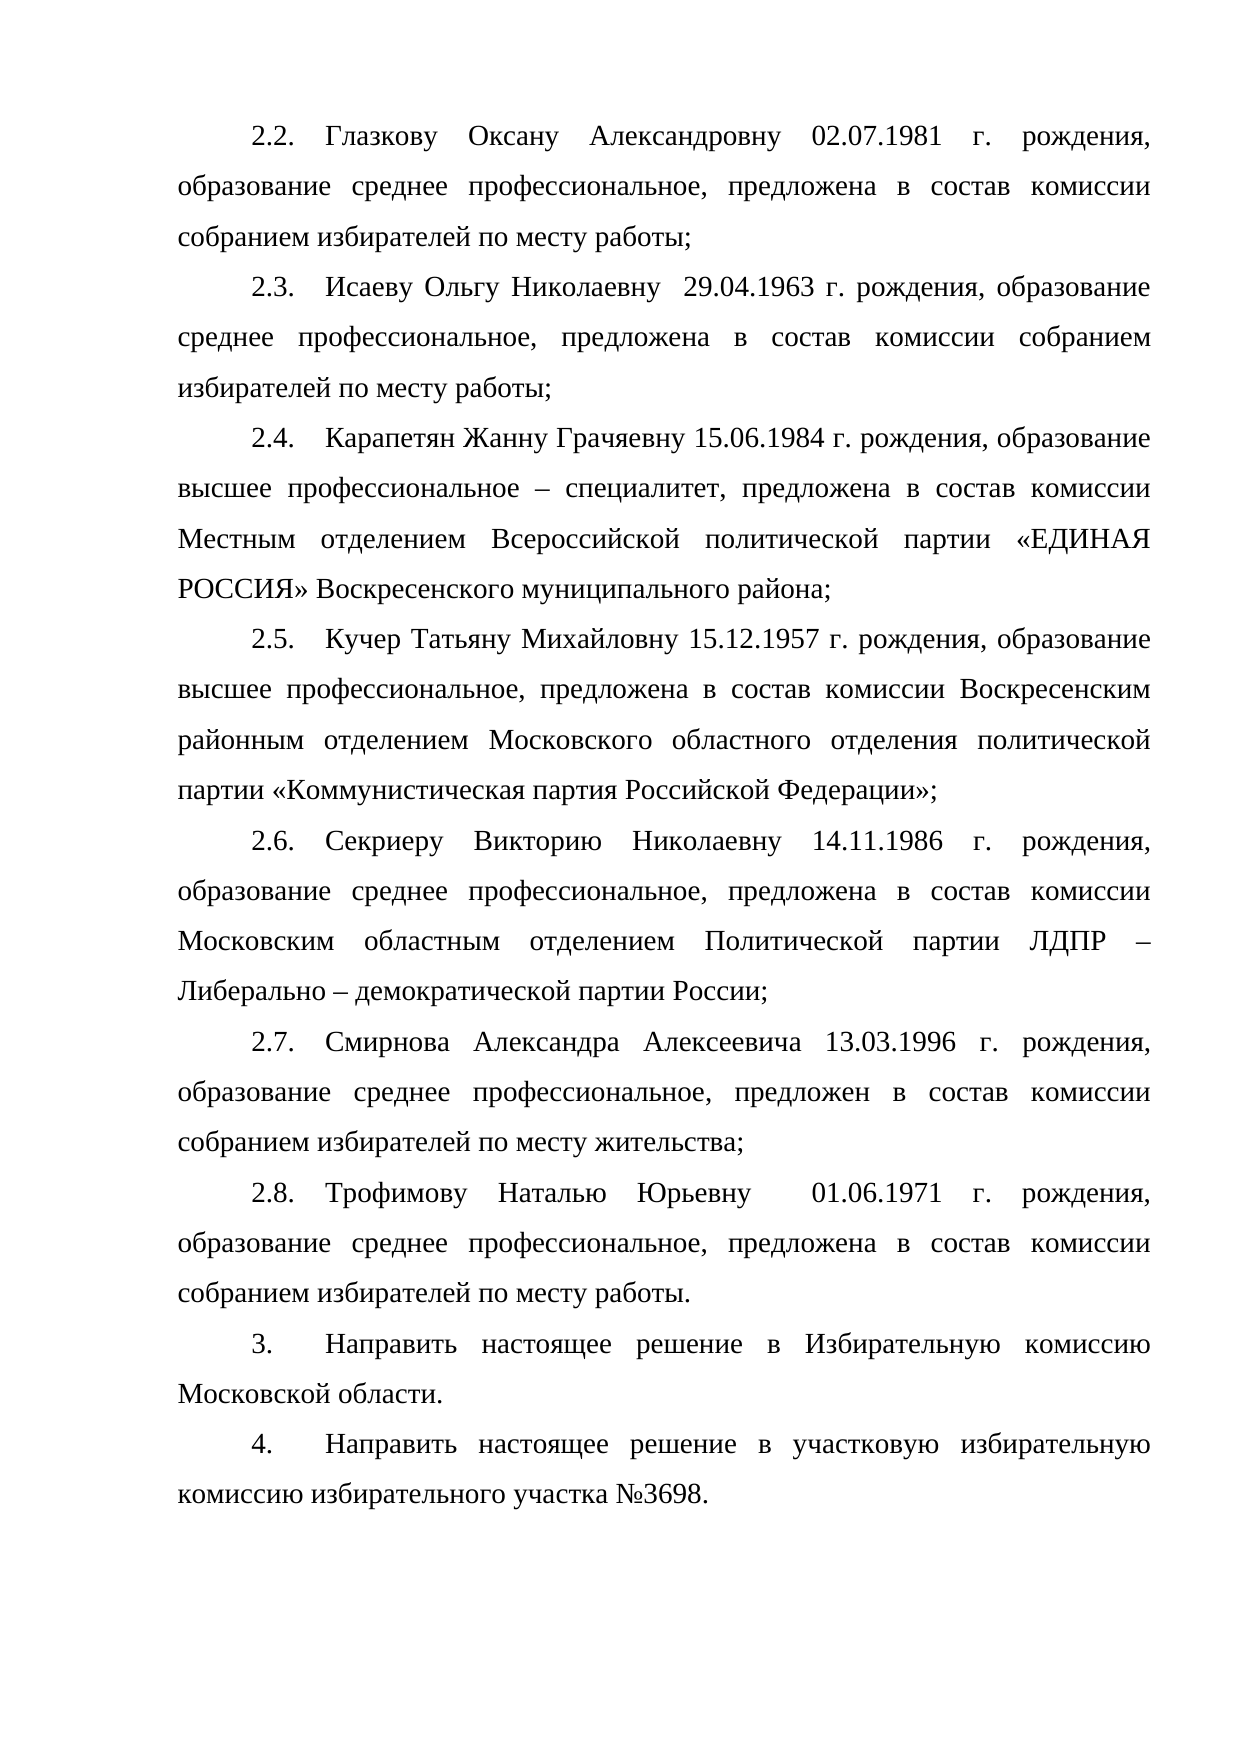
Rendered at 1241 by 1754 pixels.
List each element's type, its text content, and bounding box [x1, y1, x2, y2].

list Карапетян Жанну Грачяевну 15.06.1984 г. рождения, образование высшее профессиональное – специалитет, предложена в состав комиссии Местным отделением Всероссийской политической партии «ЕДИНАЯ РОССИЯ» Воскресенского муниципального района; [177, 420, 1152, 604]
list Трофимову Наталью Юрьевну 01.06.1971 г. рождения, образование среднее профессиональное, предложена в состав комиссии собранием избирателей по месту работы. [177, 1175, 1152, 1309]
list Направить настоящее решение в Избирательную комиссию Московской области. [177, 1326, 1152, 1409]
list Смирнова Александра Алексеевича 13.03.1996 г. рождения, образование среднее профессиональное, предложен в состав комиссии собранием избирателей по месту жительства; [177, 1024, 1152, 1158]
list Направить настоящее решение в участковую избирательную комиссию избирательного участка №3698. [177, 1426, 1152, 1510]
list Глазкову Оксану Александровну 02.07.1981 г. рождения, образование среднее профессиональное, предложена в состав комиссии собранием избирателей по месту работы; [177, 118, 1152, 252]
list Кучер Татьяну Михайловну 15.12.1957 г. рождения, образование высшее профессиональное, предложена в состав комиссии Воскресенским районным отделением Московского областного отделения политической партии «Коммунистическая партия Российской Федерации»; [177, 621, 1152, 806]
list Исаеву Ольгу Николаевну 29.04.1963 г. рождения, образование среднее профессиональное, предложена в состав комиссии собранием избирателей по месту работы; [177, 269, 1152, 403]
list Секриеру Викторию Николаевну 14.11.1986 г. рождения, образование среднее профессиональное, предложена в состав комиссии Московским областным отделением Политической партии ЛДПР – Либерально – демократической партии России; [177, 823, 1152, 1007]
